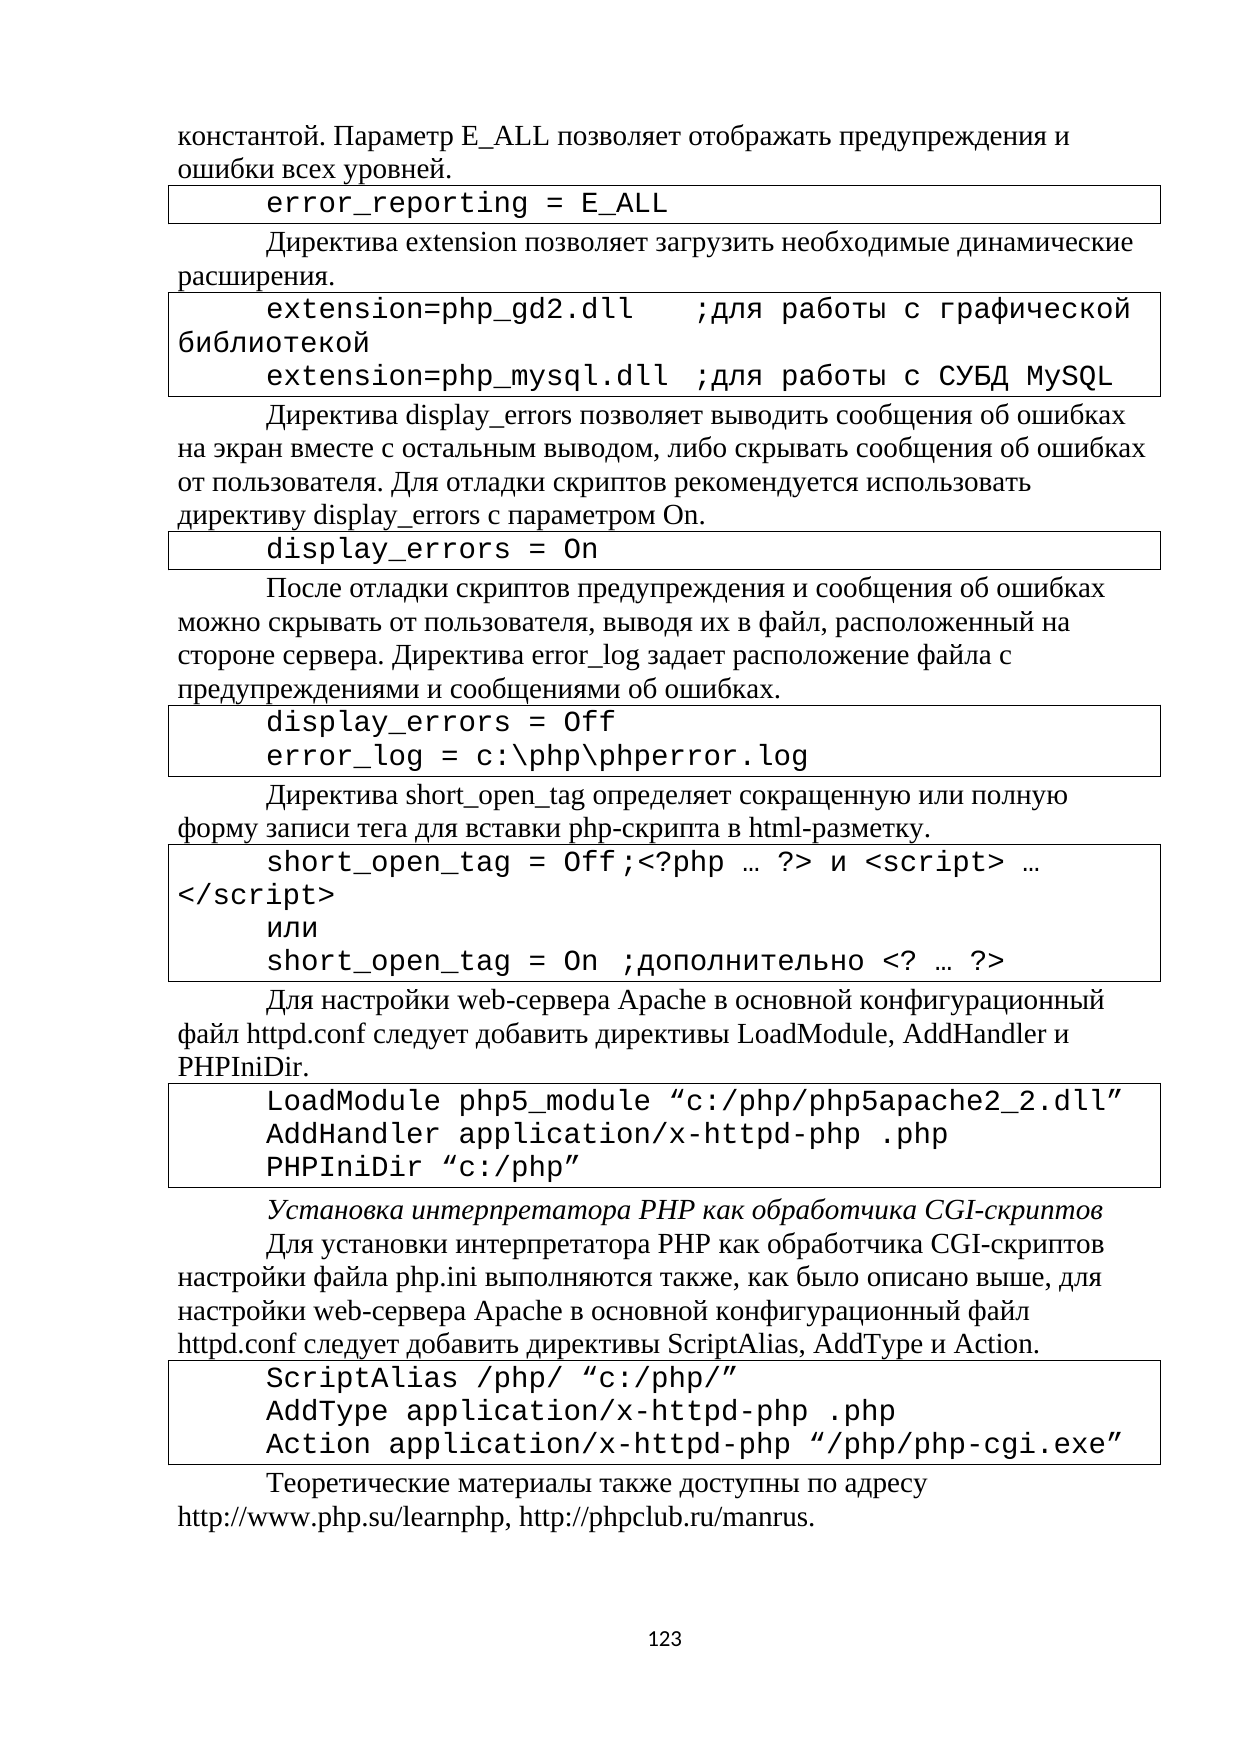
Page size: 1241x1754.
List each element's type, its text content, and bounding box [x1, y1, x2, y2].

text PHPIniDir “c:/php” [169, 1149, 1160, 1187]
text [177, 118, 1152, 185]
text error_log = с:\php\phperror.log [169, 737, 1160, 776]
text Директива short_open_tag определяет сокращенную или полную форму записи тега для вставки php-скрипта в html-разметку. [177, 777, 1152, 844]
text AddHandler application/x-httpd-php .php [177, 1119, 1152, 1149]
text AddType application/x-httpd-php .php [177, 1396, 1152, 1426]
text Директива display_errors позволяет выводить сообщения об ошибках на экран вместе с остальным выводом, либо скрывать сообщения об ошибках от пользователя. Для отладки скриптов рекомендуется использовать директиву display_errors с параметром On. [177, 397, 1152, 531]
text После отладки скриптов предупреждения и сообщения об ошибках можно скрывать от пользователя, выводя их в файл, расположенный на стороне сервера. Директива error_log задает расположение файла с предупреждениями и сообщениями об ошибках. [177, 570, 1152, 704]
text LoadModule php5_module “c:/php/php5apache2_2.dll” [169, 1084, 1160, 1119]
text Теоретические материалы также доступны по адресу http://www.php.su/learnphp, http://phpclub.ru/manrus. [177, 1465, 1152, 1532]
text Для установки интерпретатора PHP как обработчика CGI-скриптов настройки файла php.ini выполняются также, как было описано выше, для настройки web-сервера Apache в основной конфигурационный файл httpd.conf следует добавить директивы ScriptAlias, AddType и Action. [177, 1226, 1152, 1360]
text Директива extension позволяет загрузить необходимые динамические расширения. [177, 224, 1152, 292]
text error_reporting = E_ALL [169, 186, 1160, 223]
text display_errors = On [169, 532, 1160, 569]
text extension=php_gd2.dll ;для работы с графической библиотекой [169, 293, 1160, 358]
text display_errors = Off [169, 706, 1160, 737]
text extension=php_mysql.dll ;для работы с СУБД MySQL [169, 358, 1160, 396]
subtitle Установка интерпретатора PHP как обработчика CGI-скриптов [177, 1192, 1152, 1226]
text Для настройки web-сервера Apache в основной конфигурационный файл httpd.conf следует добавить директивы LoadModule, AddHandler и PHPIniDir. [177, 982, 1152, 1083]
text или [177, 913, 1152, 943]
text short_open_tag = On ;дополнительно <? … ?> [169, 943, 1160, 981]
text short_open_tag = Off ;<?php … ?> и <script> … </script> [169, 845, 1160, 913]
text Action application/x-httpd-php “/php/php-cgi.exe” [169, 1426, 1160, 1464]
text ScriptAlias /php/ “c:/php/” [169, 1361, 1160, 1396]
